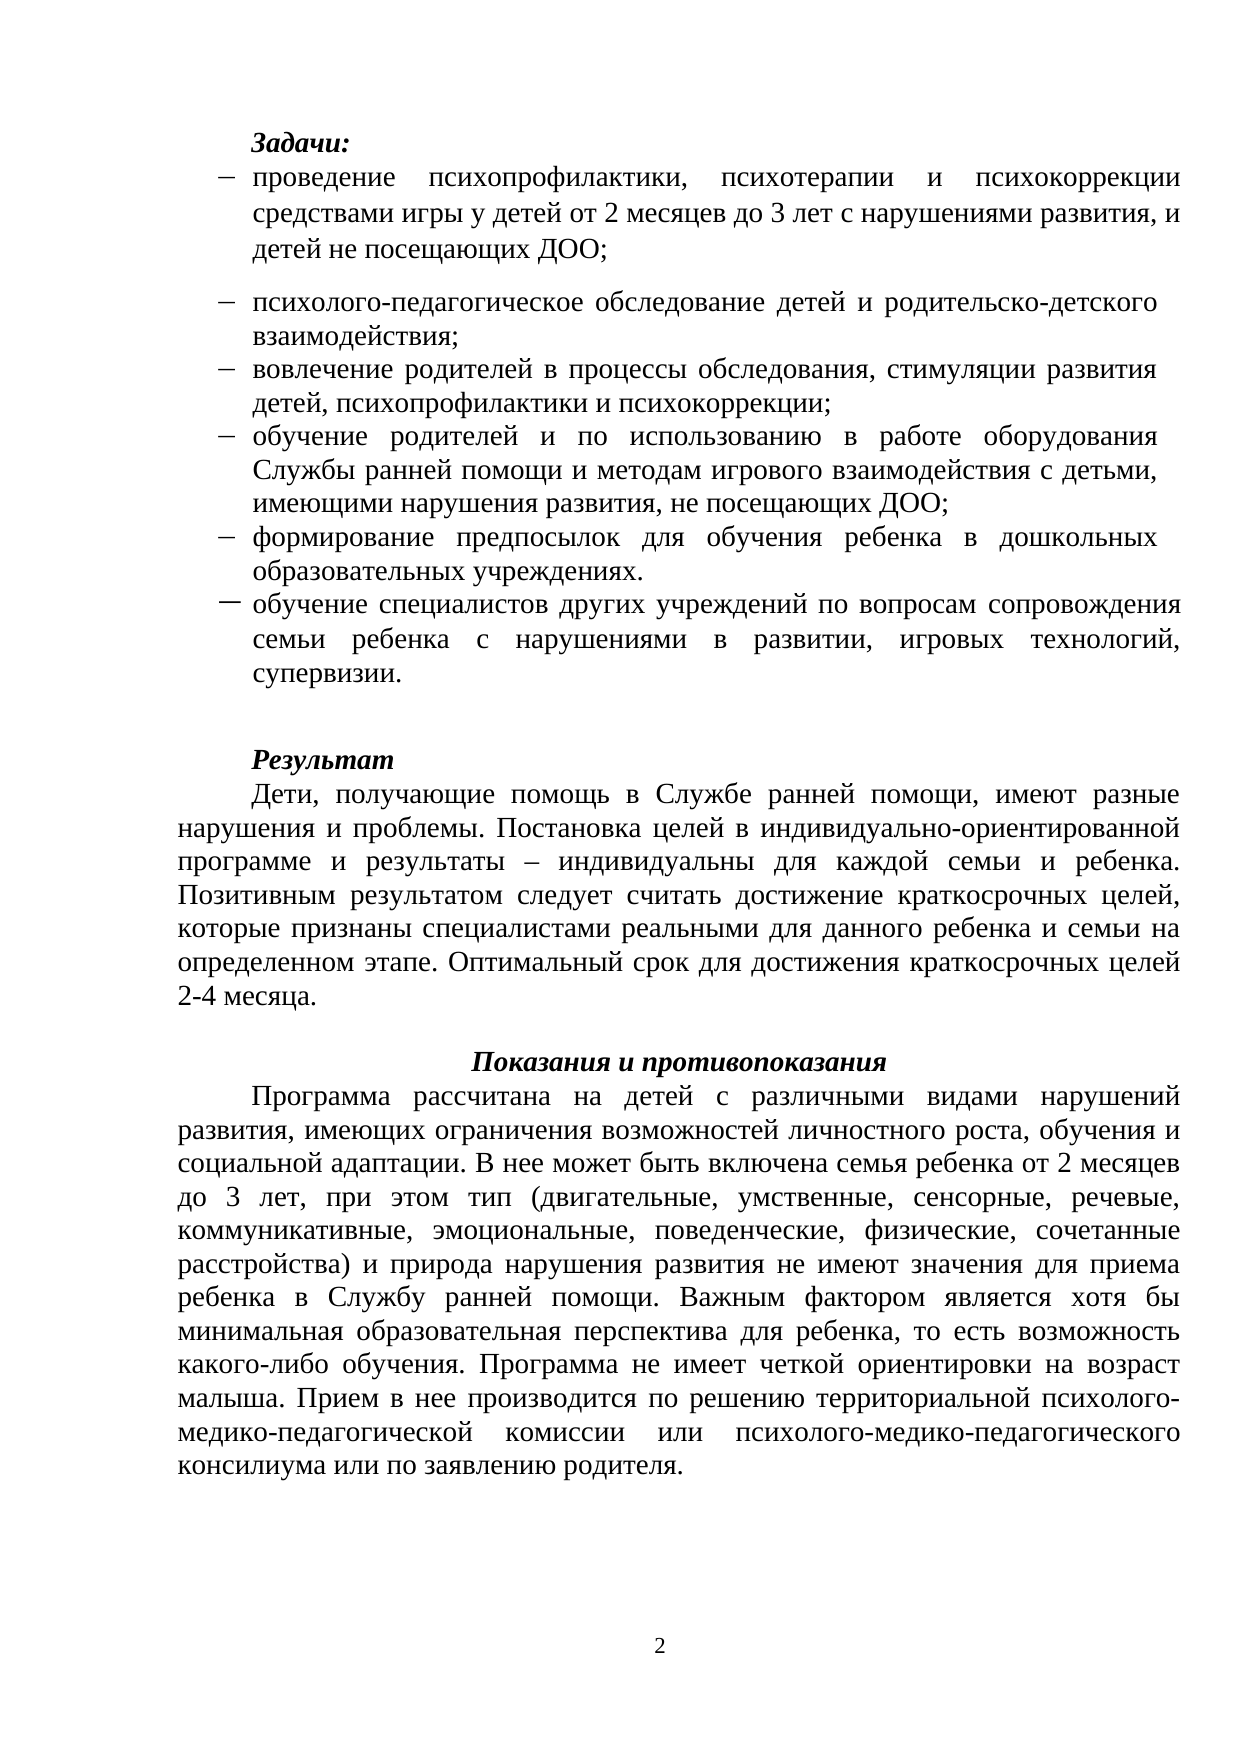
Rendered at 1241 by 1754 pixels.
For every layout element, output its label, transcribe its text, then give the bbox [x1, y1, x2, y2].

list проведение психопрофилактики, психотерапии и психокоррекции средствами игры у детей от 2 месяцев до 3 лет с нарушениями развития, и детей не посещающих ДОО; [215, 159, 1181, 265]
text Программа рассчитана на детей с различными видами нарушений развития, имеющих ограничения возможностей личностного роста, обучения и социальной адаптации. В нее может быть включена семья ребенка от 2 месяцев до 3 лет, при этом тип (двигательные, умственные, сенсорные, речевые, коммуникативные, эмоциональные, поведенческие, физические, сочетанные расстройства) и природа нарушения развития не имеют значения для приема ребенка в Службу ранней помощи. Важным фактором является хотя бы минимальная образовательная перспектива для ребенка, то есть возможность какого-либо обучения. Программа не имеет четкой ориентировки на возраст малыша. Прием в нее производится по решению территориальной психолого-медико-педагогической комиссии или психолого-медико-педагогического консилиума или по заявлению родителя. [177, 1078, 1181, 1481]
text Дети, получающие помощь в Службе ранней помощи, имеют разные нарушения и проблемы. Постановка целей в индивидуально-ориентированной программе и результаты – индивидуальны для каждой семьи и ребенка. Позитивным результатом следует считать достижение краткосрочных целей, которые признаны специалистами реальными для данного ребенка и семьи на определенном этапе. Оптимальный срок для достижения краткосрочных целей 2-4 месяца. [177, 776, 1181, 1011]
list формирование предпосылок для обучения ребенка в дошкольных образовательных учреждениях. [215, 519, 1159, 586]
list обучение специалистов других учреждений по вопросам сопровождения семьи ребенка с нарушениями в развитии, игровых технологий, супервизии. [215, 586, 1181, 689]
list вовлечение родителей в процессы обследования, стимуляции развития детей, психопрофилактики и психокоррекции; [215, 351, 1158, 418]
subtitle Показания и противопоказания [177, 1045, 1181, 1078]
list обучение родителей и по использованию в работе оборудования Службы ранней помощи и методам игрового взаимодействия с детьми, имеющими нарушения развития, не посещающих ДОО; [215, 418, 1158, 519]
subtitle Результат [177, 743, 1181, 776]
subtitle Задачи: [177, 126, 1181, 159]
list психолого-педагогическое обследование детей и родительско-детского взаимодействия; [215, 284, 1158, 351]
